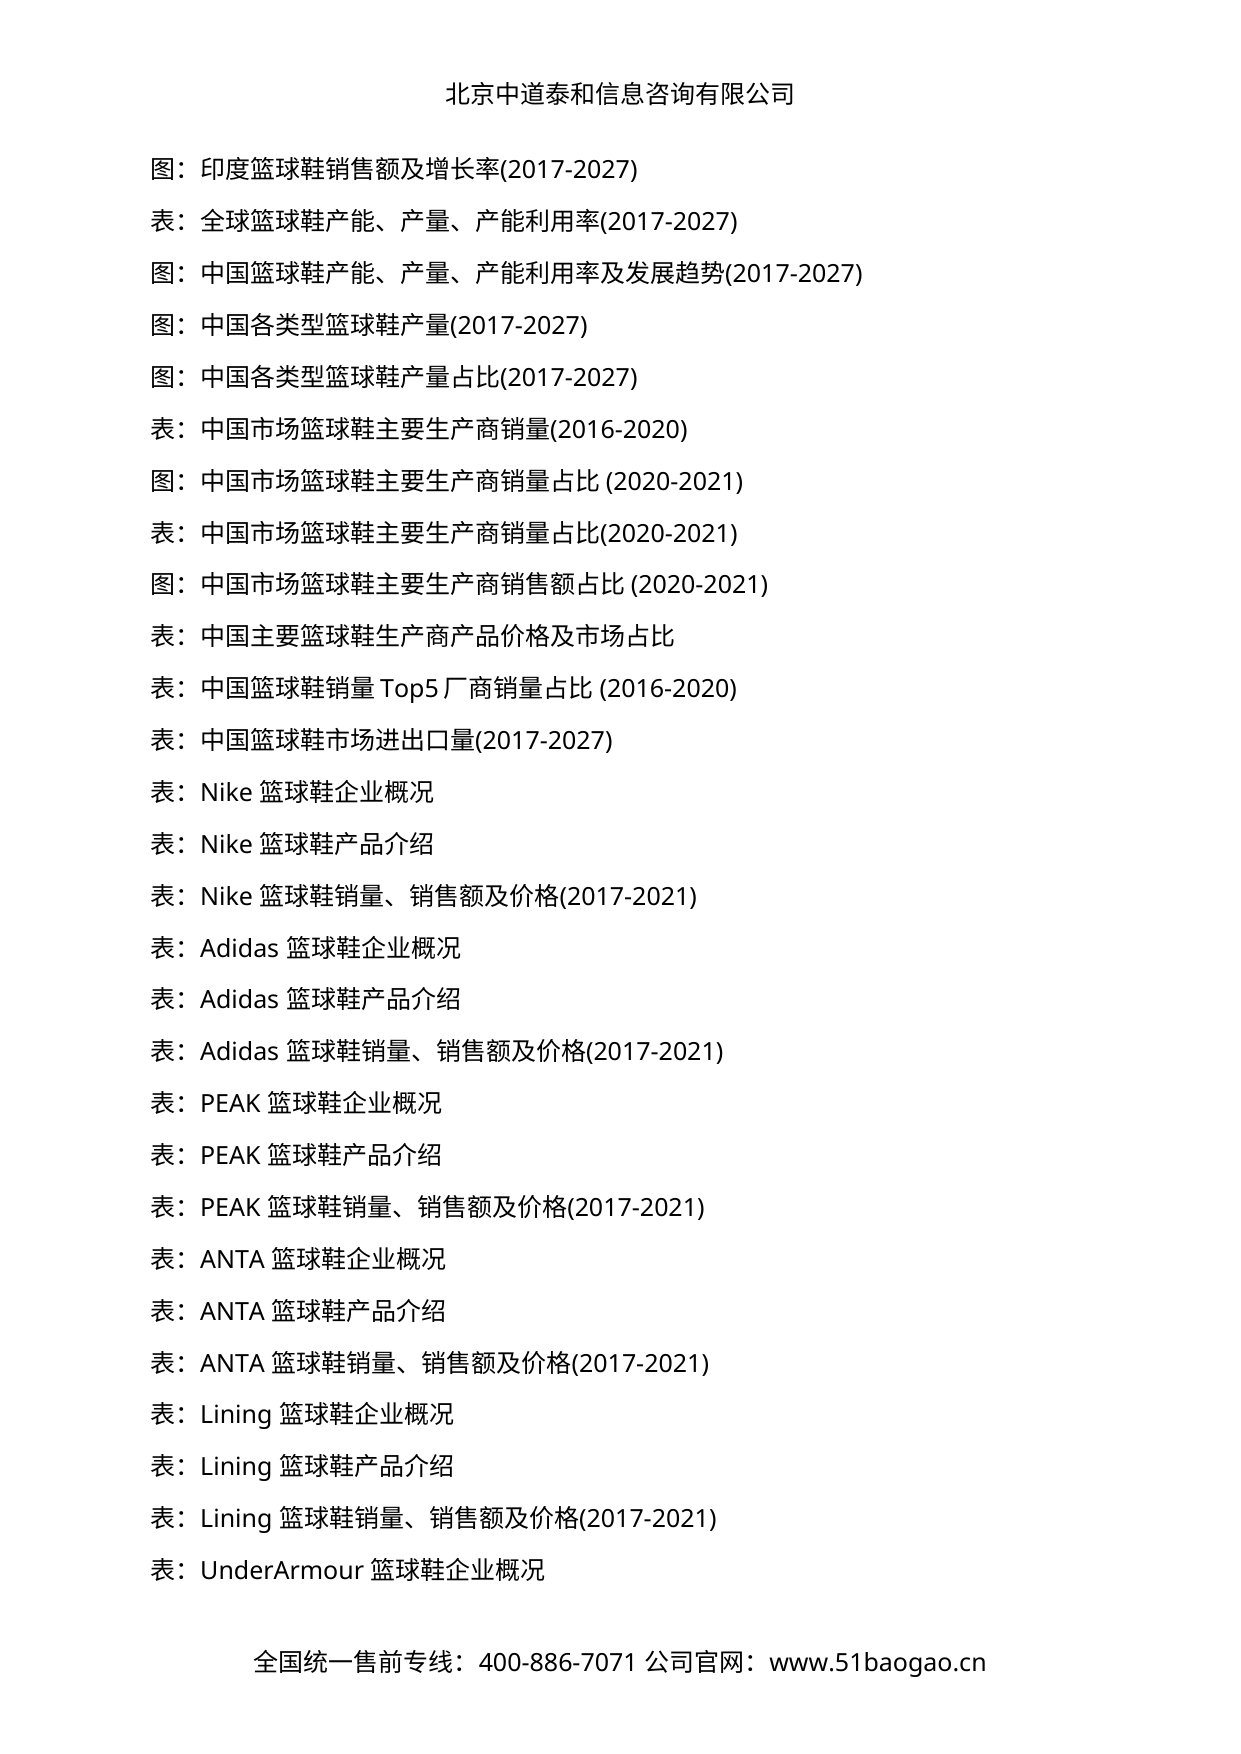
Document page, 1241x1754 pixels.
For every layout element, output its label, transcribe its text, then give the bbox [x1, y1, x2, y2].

text 表：Lining 篮球鞋企业概况 [150, 1395, 1090, 1431]
text 图：印度篮球鞋销售额及增长率(2017-2027) [150, 150, 1090, 186]
text 表：Adidas 篮球鞋产品介绍 [150, 980, 1090, 1016]
text 表：中国篮球鞋销量Top5厂商销量占比 (2016-2020) [150, 669, 1090, 705]
text 表：Nike 篮球鞋企业概况 [150, 772, 1090, 809]
text 图：中国篮球鞋产能、产量、产能利用率及发展趋势(2017-2027) [150, 254, 1090, 290]
text 表：中国市场篮球鞋主要生产商销量(2016-2020) [150, 409, 1090, 446]
text 表：全球篮球鞋产能、产量、产能利用率(2017-2027) [150, 202, 1090, 238]
text 表：Nike 篮球鞋产品介绍 [150, 824, 1090, 861]
text 表：中国篮球鞋市场进出口量(2017-2027) [150, 721, 1090, 757]
text 表：Nike 篮球鞋销量、销售额及价格(2017-2021) [150, 876, 1090, 912]
text 表：PEAK 篮球鞋销量、销售额及价格(2017-2021) [150, 1187, 1090, 1224]
text 表：ANTA 篮球鞋企业概况 [150, 1239, 1090, 1276]
text 图：中国市场篮球鞋主要生产商销量占比 (2020-2021) [150, 461, 1090, 497]
text 表：中国市场篮球鞋主要生产商销量占比(2020-2021) [150, 513, 1090, 549]
text 表：UnderArmour 篮球鞋企业概况 [150, 1551, 1090, 1587]
text 表：Lining 篮球鞋销量、销售额及价格(2017-2021) [150, 1499, 1090, 1535]
text 表：PEAK 篮球鞋企业概况 [150, 1084, 1090, 1120]
text 表：ANTA 篮球鞋产品介绍 [150, 1291, 1090, 1327]
text 表：中国主要篮球鞋生产商产品价格及市场占比 [150, 617, 1090, 653]
text 表：Adidas 篮球鞋销量、销售额及价格(2017-2021) [150, 1032, 1090, 1068]
text 表：Adidas 篮球鞋企业概况 [150, 928, 1090, 964]
text 图：中国各类型篮球鞋产量占比(2017-2027) [150, 357, 1090, 394]
text 表：PEAK 篮球鞋产品介绍 [150, 1136, 1090, 1172]
text 图：中国各类型篮球鞋产量(2017-2027) [150, 306, 1090, 342]
text 图：中国市场篮球鞋主要生产商销售额占比 (2020-2021) [150, 565, 1090, 601]
text 表：ANTA 篮球鞋销量、销售额及价格(2017-2021) [150, 1343, 1090, 1379]
text 表：Lining 篮球鞋产品介绍 [150, 1447, 1090, 1483]
